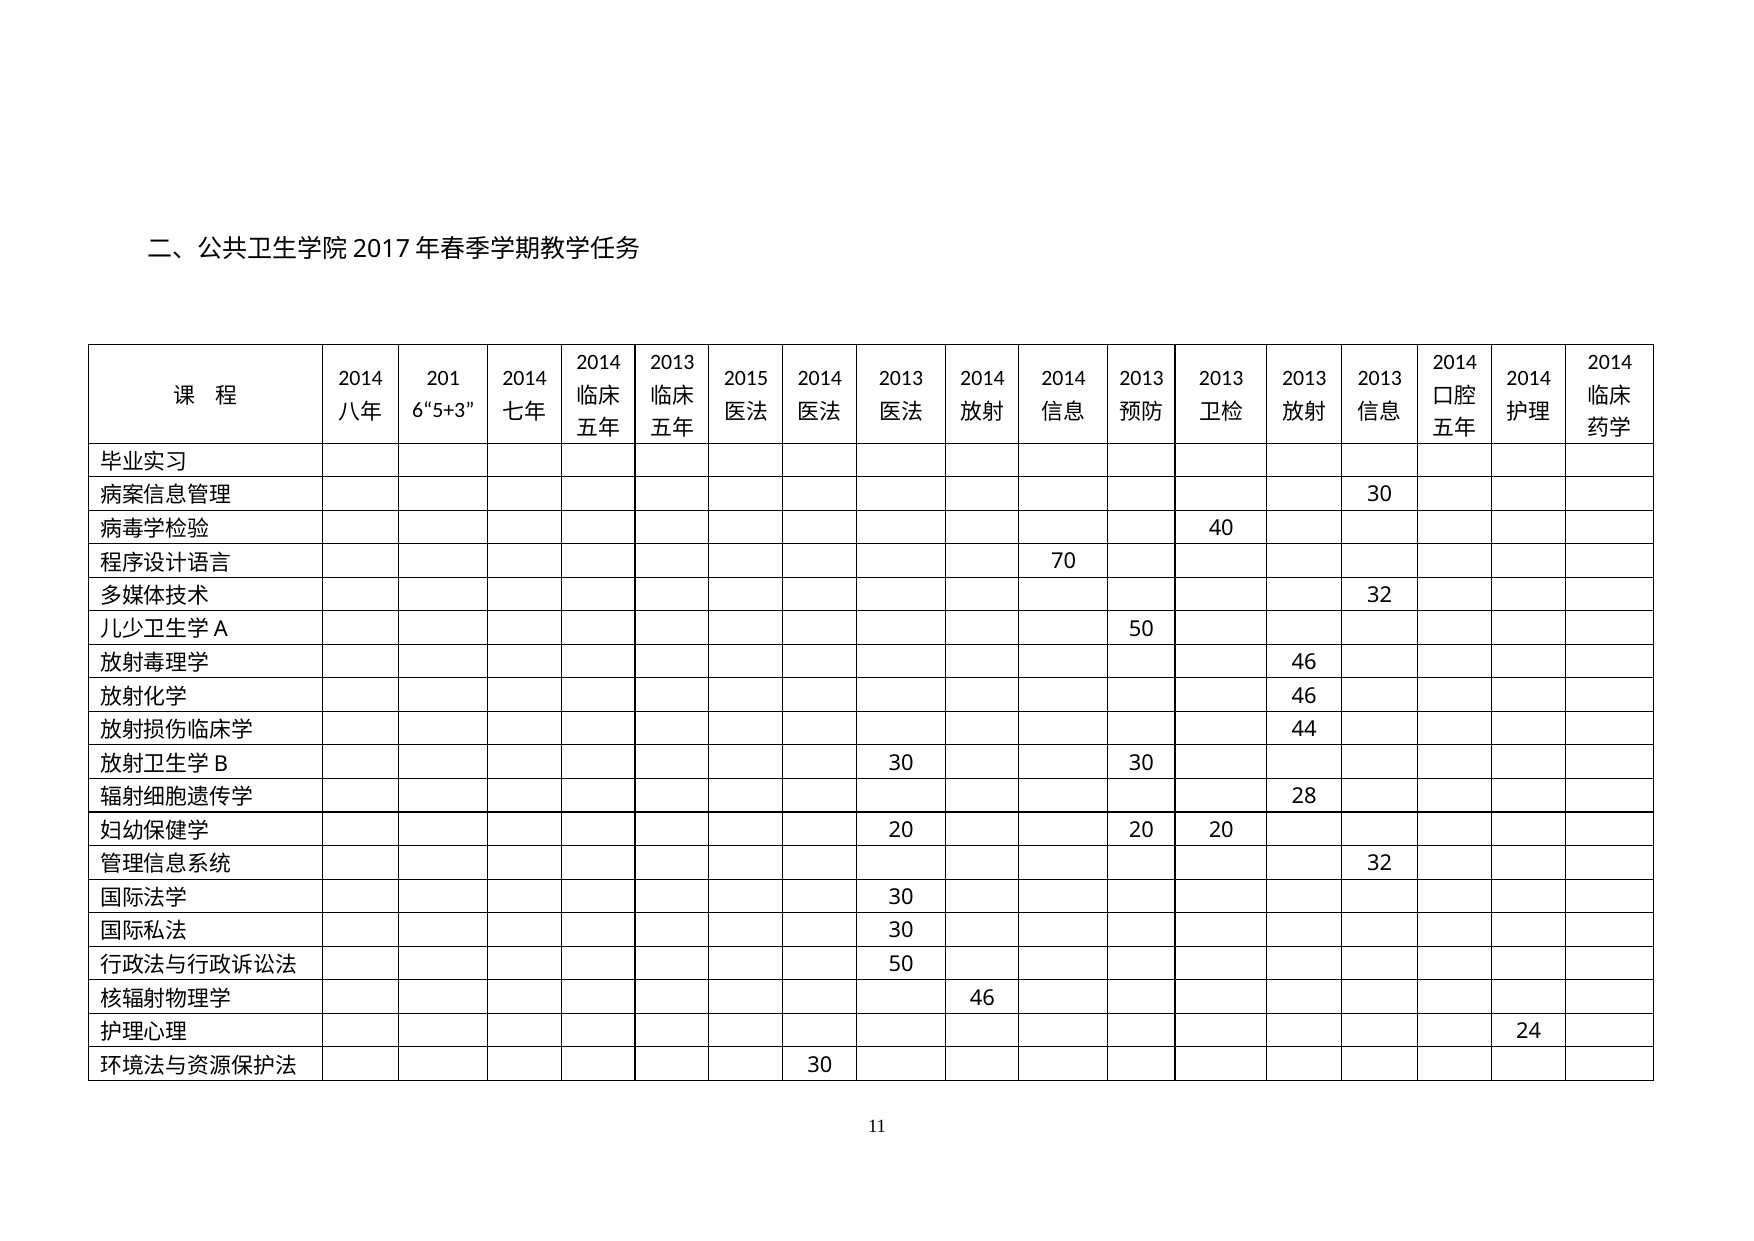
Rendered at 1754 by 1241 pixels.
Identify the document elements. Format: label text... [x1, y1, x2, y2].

table_cell [1108, 846, 1174, 878]
table_cell [399, 745, 487, 778]
table_cell [1566, 544, 1653, 577]
table_cell [1267, 813, 1341, 845]
table_cell [1019, 880, 1107, 912]
table_cell [1108, 1047, 1174, 1080]
table_cell [1267, 947, 1341, 979]
table_cell [783, 678, 856, 711]
table_header 2014 七年 [488, 345, 561, 442]
table_cell [636, 544, 708, 577]
table_cell [946, 511, 1018, 543]
table_cell [399, 611, 487, 644]
table_cell [1418, 779, 1491, 811]
table_cell 20 [1108, 813, 1174, 845]
table_cell [1418, 980, 1491, 1013]
table_cell [1108, 913, 1174, 946]
table_cell [783, 980, 856, 1013]
table_cell [1566, 511, 1653, 543]
table_cell [1566, 712, 1653, 744]
table_header 2013 临床五年 [636, 345, 708, 442]
table_cell [1176, 947, 1266, 979]
table_cell [1176, 544, 1266, 577]
table_cell [1267, 745, 1341, 778]
table_cell [709, 980, 782, 1013]
table_cell [1566, 1014, 1653, 1046]
table_cell [1492, 913, 1565, 946]
table_cell [1267, 880, 1341, 912]
table_cell [323, 678, 398, 711]
table_header 2013 预防 [1108, 345, 1174, 442]
table_cell [1267, 1047, 1341, 1080]
table_cell [1176, 880, 1266, 912]
table_cell [636, 611, 708, 644]
table_cell [1566, 846, 1653, 878]
table_cell [1176, 846, 1266, 878]
table_cell [399, 712, 487, 744]
table_cell [1566, 745, 1653, 778]
table_cell [1492, 645, 1565, 677]
table_cell [1176, 1014, 1266, 1046]
table_cell [562, 444, 634, 476]
table_cell [323, 611, 398, 644]
table_cell 妇幼保健学 [89, 813, 322, 845]
table_cell [857, 1047, 945, 1080]
table_cell [783, 645, 856, 677]
table_cell 32 [1342, 578, 1417, 610]
table_cell [1342, 913, 1417, 946]
table_cell [488, 813, 561, 845]
table_cell [399, 846, 487, 878]
table_cell [1342, 1014, 1417, 1046]
table_header 2015 医法 [709, 345, 782, 442]
table_cell [1267, 846, 1341, 878]
table_cell 20 [1176, 813, 1266, 845]
table_cell [709, 578, 782, 610]
table_cell [323, 1047, 398, 1080]
table_cell [488, 611, 561, 644]
table_cell [488, 947, 561, 979]
table_cell [1492, 947, 1565, 979]
table_cell [488, 578, 561, 610]
table_cell [857, 444, 945, 476]
table_cell 国际私法 [89, 913, 322, 946]
table_cell [946, 578, 1018, 610]
table_cell [1342, 1047, 1417, 1080]
table_cell [1019, 779, 1107, 811]
table_cell [857, 578, 945, 610]
table_cell [709, 1014, 782, 1046]
table_cell 40 [1176, 511, 1266, 543]
table_cell [1566, 444, 1653, 476]
table_header 2014 医法 [783, 345, 856, 442]
table_cell [488, 678, 561, 711]
table_cell [1108, 544, 1174, 577]
table_cell [1492, 611, 1565, 644]
table_cell [323, 913, 398, 946]
table_cell [946, 779, 1018, 811]
table_cell [1566, 645, 1653, 677]
table_cell [783, 578, 856, 610]
table_cell [1108, 880, 1174, 912]
table_cell [1019, 578, 1107, 610]
table_cell [399, 511, 487, 543]
table_cell [636, 880, 708, 912]
table_cell [1492, 678, 1565, 711]
table_cell [399, 578, 487, 610]
table_cell [636, 511, 708, 543]
table_cell [323, 980, 398, 1013]
table_cell [323, 578, 398, 610]
table_cell [1492, 880, 1565, 912]
table_cell [562, 712, 634, 744]
table_cell [1418, 1047, 1491, 1080]
table_cell [1108, 947, 1174, 979]
table_cell [1566, 913, 1653, 946]
table_cell [709, 880, 782, 912]
table_cell [1019, 477, 1107, 509]
table_header 2013 信息 [1342, 345, 1417, 442]
table_cell [562, 645, 634, 677]
table_cell [1019, 947, 1107, 979]
table_cell [1566, 779, 1653, 811]
table_cell [1019, 1047, 1107, 1080]
table_cell [709, 544, 782, 577]
table_cell [1342, 813, 1417, 845]
table_cell [323, 947, 398, 979]
table_cell [1019, 980, 1107, 1013]
table_cell [783, 712, 856, 744]
table_cell [1108, 444, 1174, 476]
table_cell [783, 913, 856, 946]
text 二、公共卫生学院2017年春季学期教学任务 [148, 214, 1606, 279]
table_cell [857, 611, 945, 644]
table_cell [1418, 947, 1491, 979]
table_cell [857, 477, 945, 509]
table_cell [1176, 1047, 1266, 1080]
table_cell [562, 947, 634, 979]
table_cell [1108, 980, 1174, 1013]
table_cell [946, 813, 1018, 845]
table_cell [488, 880, 561, 912]
table_header 2014 临床五年 [562, 345, 634, 442]
table_cell [857, 544, 945, 577]
table_cell [1418, 846, 1491, 878]
table_header 2014 八年 [323, 345, 398, 442]
table_cell [709, 745, 782, 778]
table_cell [562, 678, 634, 711]
table_cell [1267, 578, 1341, 610]
table_cell [488, 779, 561, 811]
table_cell [1108, 477, 1174, 509]
table_header 2013 放射 [1267, 345, 1341, 442]
table_cell [636, 813, 708, 845]
table_cell [399, 980, 487, 1013]
table_cell [1342, 880, 1417, 912]
table_cell [1418, 712, 1491, 744]
table_cell [562, 1047, 634, 1080]
table_cell [399, 880, 487, 912]
table_cell [1492, 745, 1565, 778]
table_cell 24 [1492, 1014, 1565, 1046]
table_cell [1267, 477, 1341, 509]
table_cell [709, 678, 782, 711]
table_cell 46 [1267, 678, 1341, 711]
table_cell [1108, 511, 1174, 543]
table_cell [488, 645, 561, 677]
table_cell [636, 477, 708, 509]
table_cell [783, 880, 856, 912]
table_cell 70 [1019, 544, 1107, 577]
table_cell [1108, 645, 1174, 677]
table_cell [399, 678, 487, 711]
table_cell [946, 477, 1018, 509]
table_cell [488, 745, 561, 778]
table_cell [1176, 980, 1266, 1013]
table_cell [1566, 813, 1653, 845]
table_cell [1267, 544, 1341, 577]
table_cell [562, 511, 634, 543]
table_cell [1267, 1014, 1341, 1046]
table_cell [946, 913, 1018, 946]
table_cell [323, 712, 398, 744]
table_cell [1019, 678, 1107, 711]
table_cell 20 [857, 813, 945, 845]
table_cell [488, 477, 561, 509]
table_cell [783, 611, 856, 644]
table_cell [488, 511, 561, 543]
table_cell [709, 779, 782, 811]
table_cell 28 [1267, 779, 1341, 811]
table_cell [783, 544, 856, 577]
table_cell [783, 511, 856, 543]
table_cell [1418, 745, 1491, 778]
table_cell 辐射细胞遗传学 [89, 779, 322, 811]
table_cell [1418, 444, 1491, 476]
table_cell [562, 611, 634, 644]
table_cell [636, 913, 708, 946]
table_cell [1108, 678, 1174, 711]
table_cell [399, 544, 487, 577]
table_cell [946, 880, 1018, 912]
table_cell [636, 1047, 708, 1080]
table_cell [1176, 578, 1266, 610]
table_cell [636, 980, 708, 1013]
table_cell [946, 1014, 1018, 1046]
table_cell [562, 779, 634, 811]
table_cell [709, 846, 782, 878]
table_cell 环境法与资源保护法 [89, 1047, 322, 1080]
table_cell 50 [857, 947, 945, 979]
table_cell [783, 947, 856, 979]
table_cell 病案信息管理 [89, 477, 322, 509]
table_cell [562, 880, 634, 912]
table_cell [857, 678, 945, 711]
table_cell [323, 511, 398, 543]
table_cell [1418, 477, 1491, 509]
table_cell 护理心理 [89, 1014, 322, 1046]
table_cell [323, 745, 398, 778]
table_cell [783, 745, 856, 778]
table_cell 行政法与行政诉讼法 [89, 947, 322, 979]
table_cell [1342, 745, 1417, 778]
table_cell [1019, 712, 1107, 744]
table_cell [323, 444, 398, 476]
table_cell [1566, 980, 1653, 1013]
table_header 课 程 [89, 345, 322, 442]
table_cell [1176, 745, 1266, 778]
table_cell [1492, 712, 1565, 744]
table_cell 放射毒理学 [89, 645, 322, 677]
table_cell [323, 1014, 398, 1046]
table_cell [488, 1014, 561, 1046]
table_header 2013 卫检 [1176, 345, 1266, 442]
table_cell [1342, 947, 1417, 979]
table_cell [1019, 611, 1107, 644]
table_cell [1176, 645, 1266, 677]
table_cell [857, 846, 945, 878]
table_cell [946, 645, 1018, 677]
table_cell [1267, 511, 1341, 543]
table_header 2014 临床 药学 [1566, 345, 1653, 442]
table_cell [783, 477, 856, 509]
table_cell [857, 645, 945, 677]
table_cell [1176, 611, 1266, 644]
table_cell [562, 1014, 634, 1046]
table_header 2014 护理 [1492, 345, 1565, 442]
table_cell 管理信息系统 [89, 846, 322, 878]
table_cell [946, 846, 1018, 878]
table_cell [857, 779, 945, 811]
table_cell [1019, 444, 1107, 476]
table_cell [636, 1014, 708, 1046]
table_cell [1566, 678, 1653, 711]
table_cell [1108, 578, 1174, 610]
table_cell [1418, 544, 1491, 577]
table_cell [1267, 611, 1341, 644]
table_cell [1019, 813, 1107, 845]
table_cell [1566, 578, 1653, 610]
table_cell [636, 947, 708, 979]
table_cell [1566, 1047, 1653, 1080]
table_cell [1267, 444, 1341, 476]
table_cell 46 [946, 980, 1018, 1013]
table_cell [1342, 611, 1417, 644]
table_cell [562, 745, 634, 778]
table_cell [946, 611, 1018, 644]
table_cell [636, 678, 708, 711]
table_cell 放射损伤临床学 [89, 712, 322, 744]
table_header 2014 口腔五年 [1418, 345, 1491, 442]
table_cell [1342, 779, 1417, 811]
table_cell 病毒学检验 [89, 511, 322, 543]
table_cell 国际法学 [89, 880, 322, 912]
table_header 2014 放射 [946, 345, 1018, 442]
table_cell [399, 1047, 487, 1080]
table_cell [323, 880, 398, 912]
table_cell [399, 913, 487, 946]
table_cell [1019, 511, 1107, 543]
table_header 2016“5+3” [399, 345, 487, 442]
table_cell [946, 1047, 1018, 1080]
table_cell [562, 544, 634, 577]
table_cell [709, 477, 782, 509]
table_cell [562, 578, 634, 610]
table_cell [857, 712, 945, 744]
table_cell [1566, 477, 1653, 509]
table_cell [1267, 980, 1341, 1013]
table_cell [1492, 846, 1565, 878]
table_cell [1019, 913, 1107, 946]
table_cell [562, 813, 634, 845]
table_cell [709, 444, 782, 476]
table_cell [1176, 712, 1266, 744]
table_cell [488, 544, 561, 577]
table_cell [399, 645, 487, 677]
table_cell [946, 544, 1018, 577]
table_cell [1019, 846, 1107, 878]
table_cell [1566, 611, 1653, 644]
table_cell [488, 1047, 561, 1080]
table_cell [1342, 645, 1417, 677]
table_cell 30 [857, 880, 945, 912]
table_cell [399, 1014, 487, 1046]
table_cell [1342, 980, 1417, 1013]
table_cell [399, 947, 487, 979]
table_cell [1418, 578, 1491, 610]
table_header 2013 医法 [857, 345, 945, 442]
table_cell [1418, 880, 1491, 912]
table_cell [636, 645, 708, 677]
table_cell 30 [1342, 477, 1417, 509]
table_cell [709, 645, 782, 677]
table_cell [1492, 544, 1565, 577]
table_cell [1342, 444, 1417, 476]
table_cell [709, 947, 782, 979]
table_cell [323, 544, 398, 577]
table_cell [709, 611, 782, 644]
table_cell 程序设计语言 [89, 544, 322, 577]
table_cell [1176, 444, 1266, 476]
table_cell 放射化学 [89, 678, 322, 711]
table_cell [783, 779, 856, 811]
table_cell [1492, 511, 1565, 543]
table_cell [1566, 880, 1653, 912]
table_cell [946, 712, 1018, 744]
table_cell 30 [1108, 745, 1174, 778]
table_cell [562, 846, 634, 878]
table_cell [783, 444, 856, 476]
table_cell [1418, 813, 1491, 845]
table_cell 30 [857, 913, 945, 946]
table_cell [946, 745, 1018, 778]
table_cell [562, 477, 634, 509]
table_cell [946, 444, 1018, 476]
table_cell 30 [783, 1047, 856, 1080]
table_cell [1019, 1014, 1107, 1046]
table_cell [1019, 645, 1107, 677]
table_cell [1418, 1014, 1491, 1046]
table_cell 多媒体技术 [89, 578, 322, 610]
table_cell [1492, 980, 1565, 1013]
table_cell [709, 813, 782, 845]
table_cell [1342, 712, 1417, 744]
table_cell [1176, 678, 1266, 711]
table_cell [1492, 1047, 1565, 1080]
table_cell [1267, 913, 1341, 946]
table_cell [857, 1014, 945, 1046]
table_cell [488, 980, 561, 1013]
table_cell [709, 511, 782, 543]
table_cell [1492, 779, 1565, 811]
table_cell [399, 477, 487, 509]
table_cell [636, 846, 708, 878]
table_cell [636, 578, 708, 610]
table_cell [1418, 913, 1491, 946]
table_header 2014 信息 [1019, 345, 1107, 442]
table_cell [636, 444, 708, 476]
table_cell [562, 913, 634, 946]
table_cell [1418, 678, 1491, 711]
table_cell [1108, 712, 1174, 744]
table_cell [1342, 511, 1417, 543]
table_cell [1176, 779, 1266, 811]
table_cell 儿少卫生学A [89, 611, 322, 644]
table_cell [709, 1047, 782, 1080]
table_cell [1418, 511, 1491, 543]
table_cell [1492, 813, 1565, 845]
table_cell [399, 779, 487, 811]
table_cell [1418, 611, 1491, 644]
table_cell [323, 779, 398, 811]
table_cell [1342, 678, 1417, 711]
table_cell [1418, 645, 1491, 677]
table_cell [783, 1014, 856, 1046]
table_cell [488, 846, 561, 878]
table_cell [562, 980, 634, 1013]
table_cell [399, 444, 487, 476]
table_cell [946, 678, 1018, 711]
table_cell 放射卫生学B [89, 745, 322, 778]
table_cell [1342, 544, 1417, 577]
table_cell [1108, 1014, 1174, 1046]
table_cell [636, 745, 708, 778]
table_cell 核辐射物理学 [89, 980, 322, 1013]
table_cell [946, 947, 1018, 979]
table_cell [1492, 444, 1565, 476]
table_cell [399, 813, 487, 845]
table_cell [488, 712, 561, 744]
table_cell [636, 712, 708, 744]
table_cell [488, 913, 561, 946]
table_cell [323, 645, 398, 677]
table_cell [323, 846, 398, 878]
table_cell [709, 712, 782, 744]
table_cell [1176, 913, 1266, 946]
table_cell [1019, 745, 1107, 778]
table_cell [709, 913, 782, 946]
table_cell [857, 980, 945, 1013]
table_cell [783, 813, 856, 845]
table_cell 50 [1108, 611, 1174, 644]
table_cell [636, 779, 708, 811]
table_cell [488, 444, 561, 476]
table_cell [857, 511, 945, 543]
table_cell [323, 813, 398, 845]
table_cell 30 [857, 745, 945, 778]
table_cell [783, 846, 856, 878]
table_cell [1492, 477, 1565, 509]
table_cell [323, 477, 398, 509]
table_cell 46 [1267, 645, 1341, 677]
table_cell [1566, 947, 1653, 979]
table_cell [1176, 477, 1266, 509]
table_cell 毕业实习 [89, 444, 322, 476]
table_cell [1108, 779, 1174, 811]
table_cell 32 [1342, 846, 1417, 878]
table_cell [1492, 578, 1565, 610]
table_cell 44 [1267, 712, 1341, 744]
